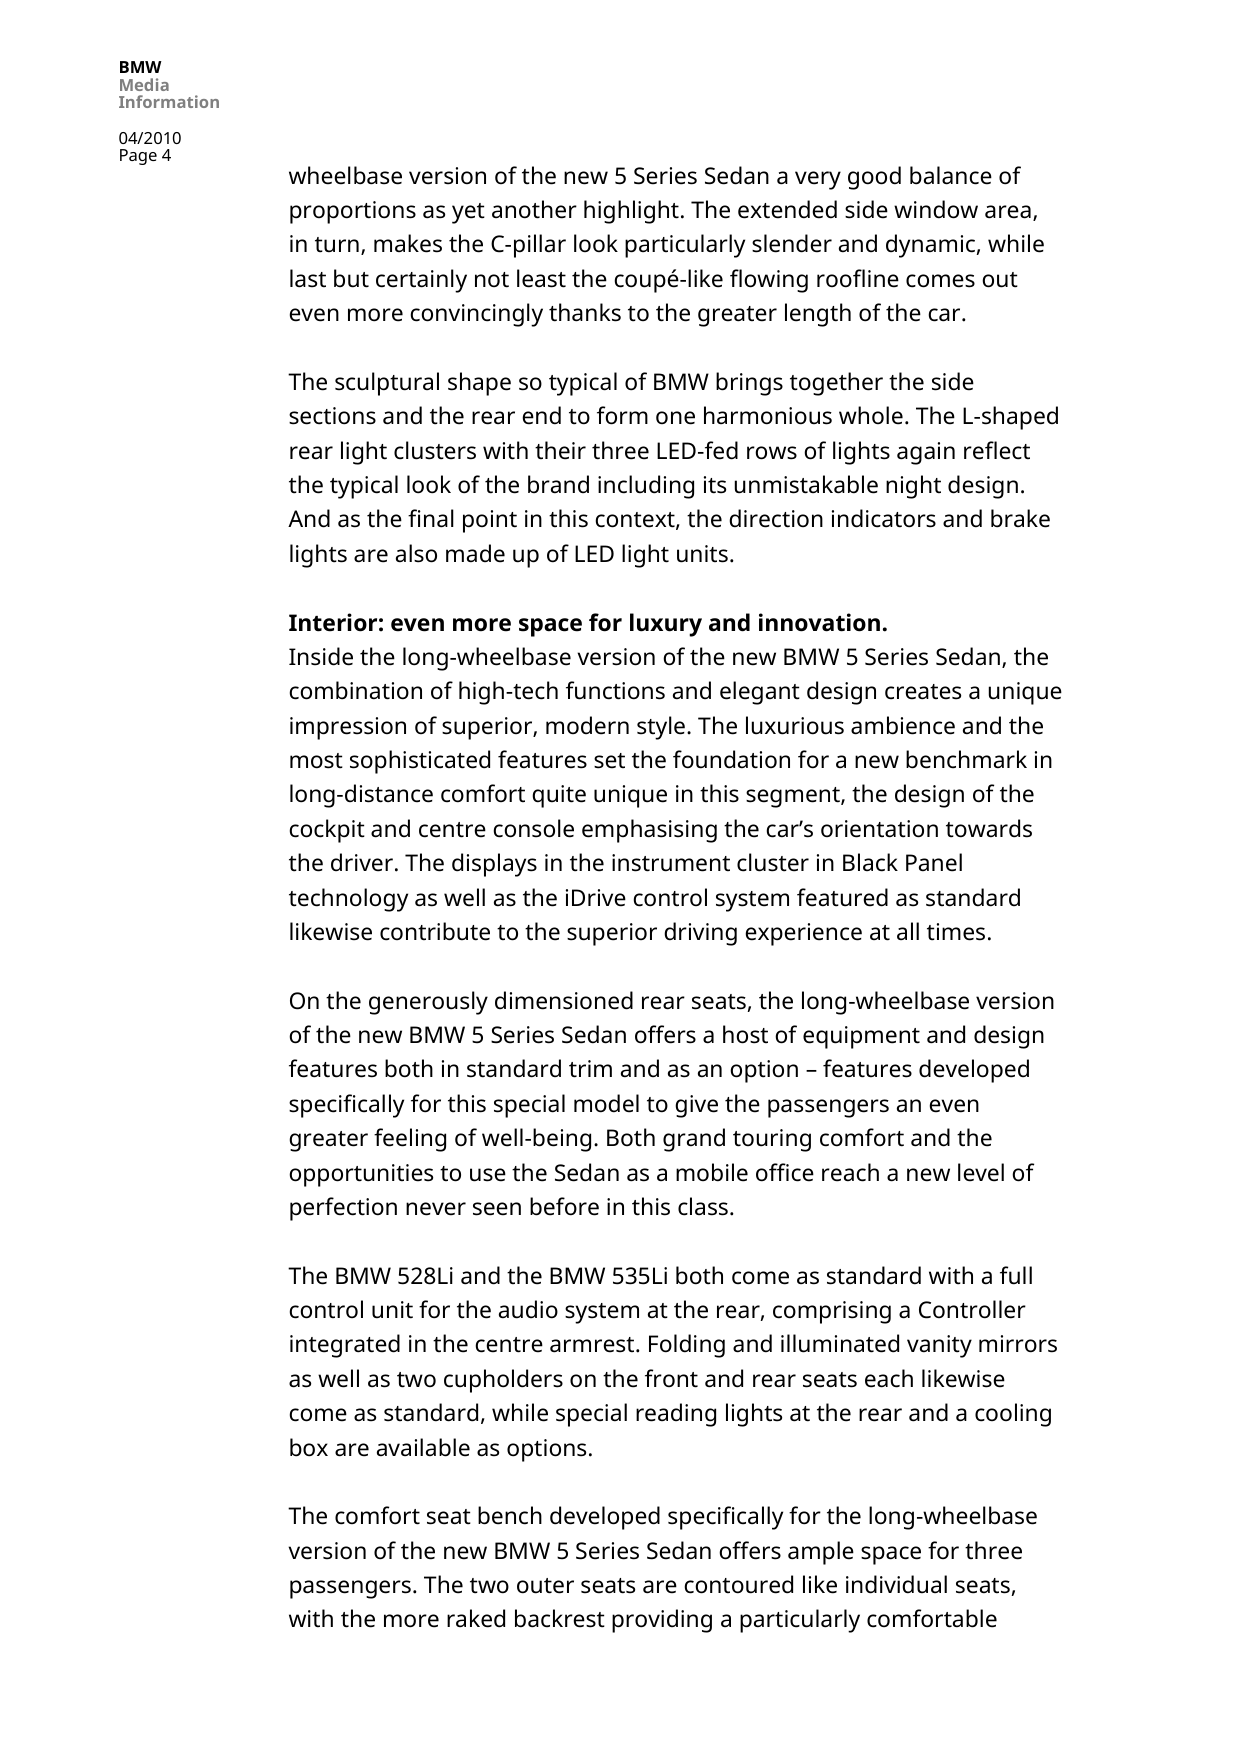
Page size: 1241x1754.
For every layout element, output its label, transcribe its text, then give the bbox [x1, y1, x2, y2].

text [288, 157, 1063, 328]
text On the generously dimensioned rear seats, the long-wheelbase version of the new BMW 5 Series Sedan offers a host of equipment and design features both in standard trim and as an option – features developed specifically for this special model to give the passengers an even greater feeling of well-being. Both grand touring comfort and the opportunities to use the Sedan as a mobile office reach a new level of perfection never seen before in this class. [288, 982, 1063, 1222]
text Interior: even more space for luxury and innovation. [288, 603, 1063, 638]
text Inside the long-wheelbase version of the new BMW 5 Series Sedan, the combination of high-tech functions and elegant design creates a unique impression of superior, modern style. The luxurious ambience and the most sophisticated features set the foundation for a new benchmark in long-distance comfort quite unique in this segment, the design of the cockpit and centre console emphasising the car’s orientation towards the driver. The displays in the instrument cluster in Black Panel technology as well as the iDrive control system featured as standard likewise contribute to the superior driving experience at all times. [288, 638, 1063, 947]
text The sculptural shape so typical of BMW brings together the side sections and the rear end to form one harmonious whole. The L-shaped rear light clusters with their three LED-fed rows of lights again reflect the typical look of the brand including its unmistakable night design. And as the final point in this context, the direction indicators and brake lights are also made up of LED light units. [288, 363, 1063, 569]
text The BMW 528Li and the BMW 535Li both come as standard with a full control unit for the audio system at the rear, comprising a Controller integrated in the centre armrest. Folding and illuminated vanity mirrors as well as two cupholders on the front and rear seats each likewise come as standard, while special reading lights at the rear and a cooling box are available as options. [288, 1257, 1063, 1463]
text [288, 1497, 1063, 1635]
